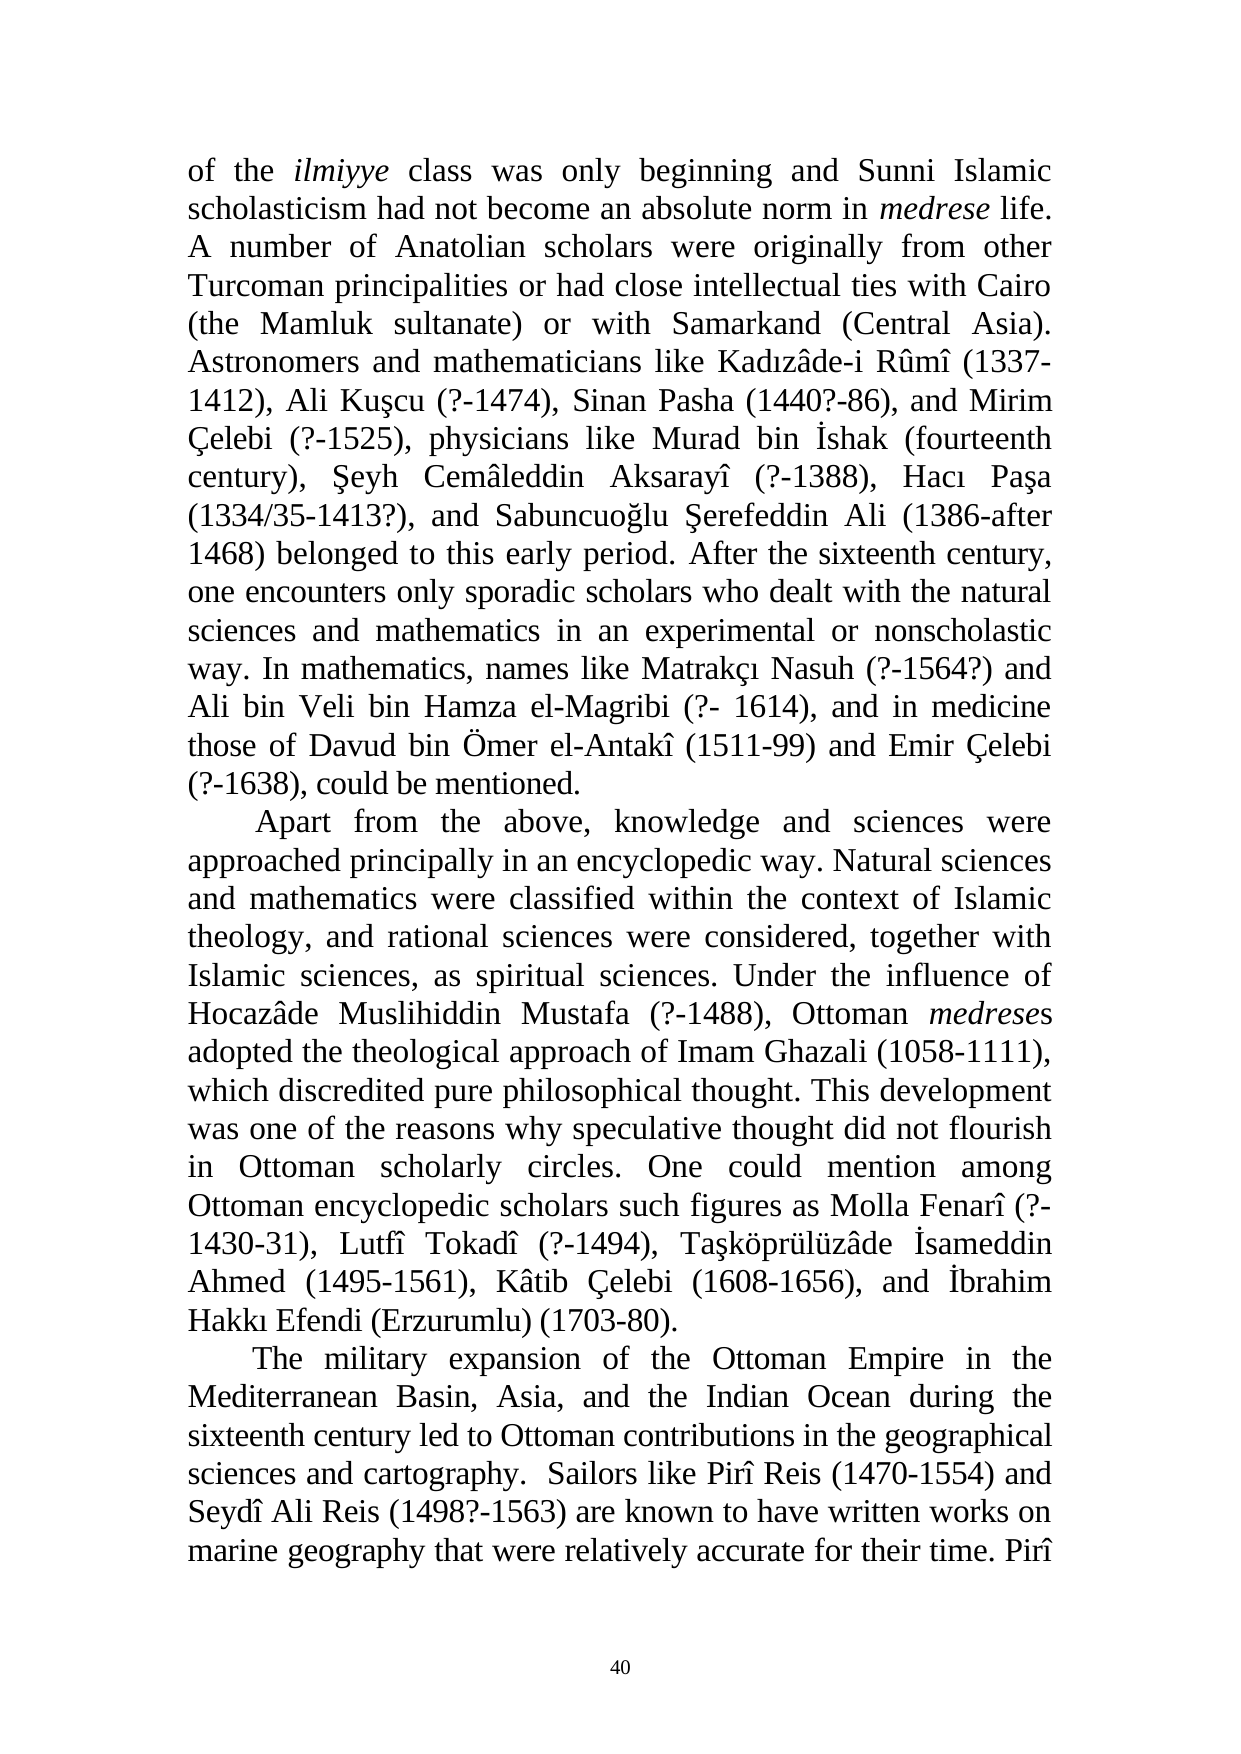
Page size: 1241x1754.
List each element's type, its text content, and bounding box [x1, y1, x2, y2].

text Apart from the above, knowledge and sciences were approached principally in an encyclopedic way. Natural sciences and mathematics were classified within the context of Islamic theology, and rational sciences were considered, together with Islamic sciences, as spiritual sciences. Under the influence of Hocazâde Muslihiddin Mustafa (?-1488), Ottoman medreses adopted the theological approach of Imam Ghazali (1058-1111), which discredited pure philosophical thought. This development was one of the reasons why speculative thought did not flourish in Ottoman scholarly circles. One could mention among Ottoman encyclopedic scholars such figures as Molla Fenarî (?-1430-31), Lutfî Tokadî (?-1494), Taşköprülüzâde İsameddin Ahmed (1495-1561), Kâtib Çelebi (1608-1656), and İbrahim Hakkı Efendi (Erzurumlu) (1703-80). [187, 802, 1053, 1338]
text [187, 1338, 1053, 1568]
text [187, 150, 1053, 802]
